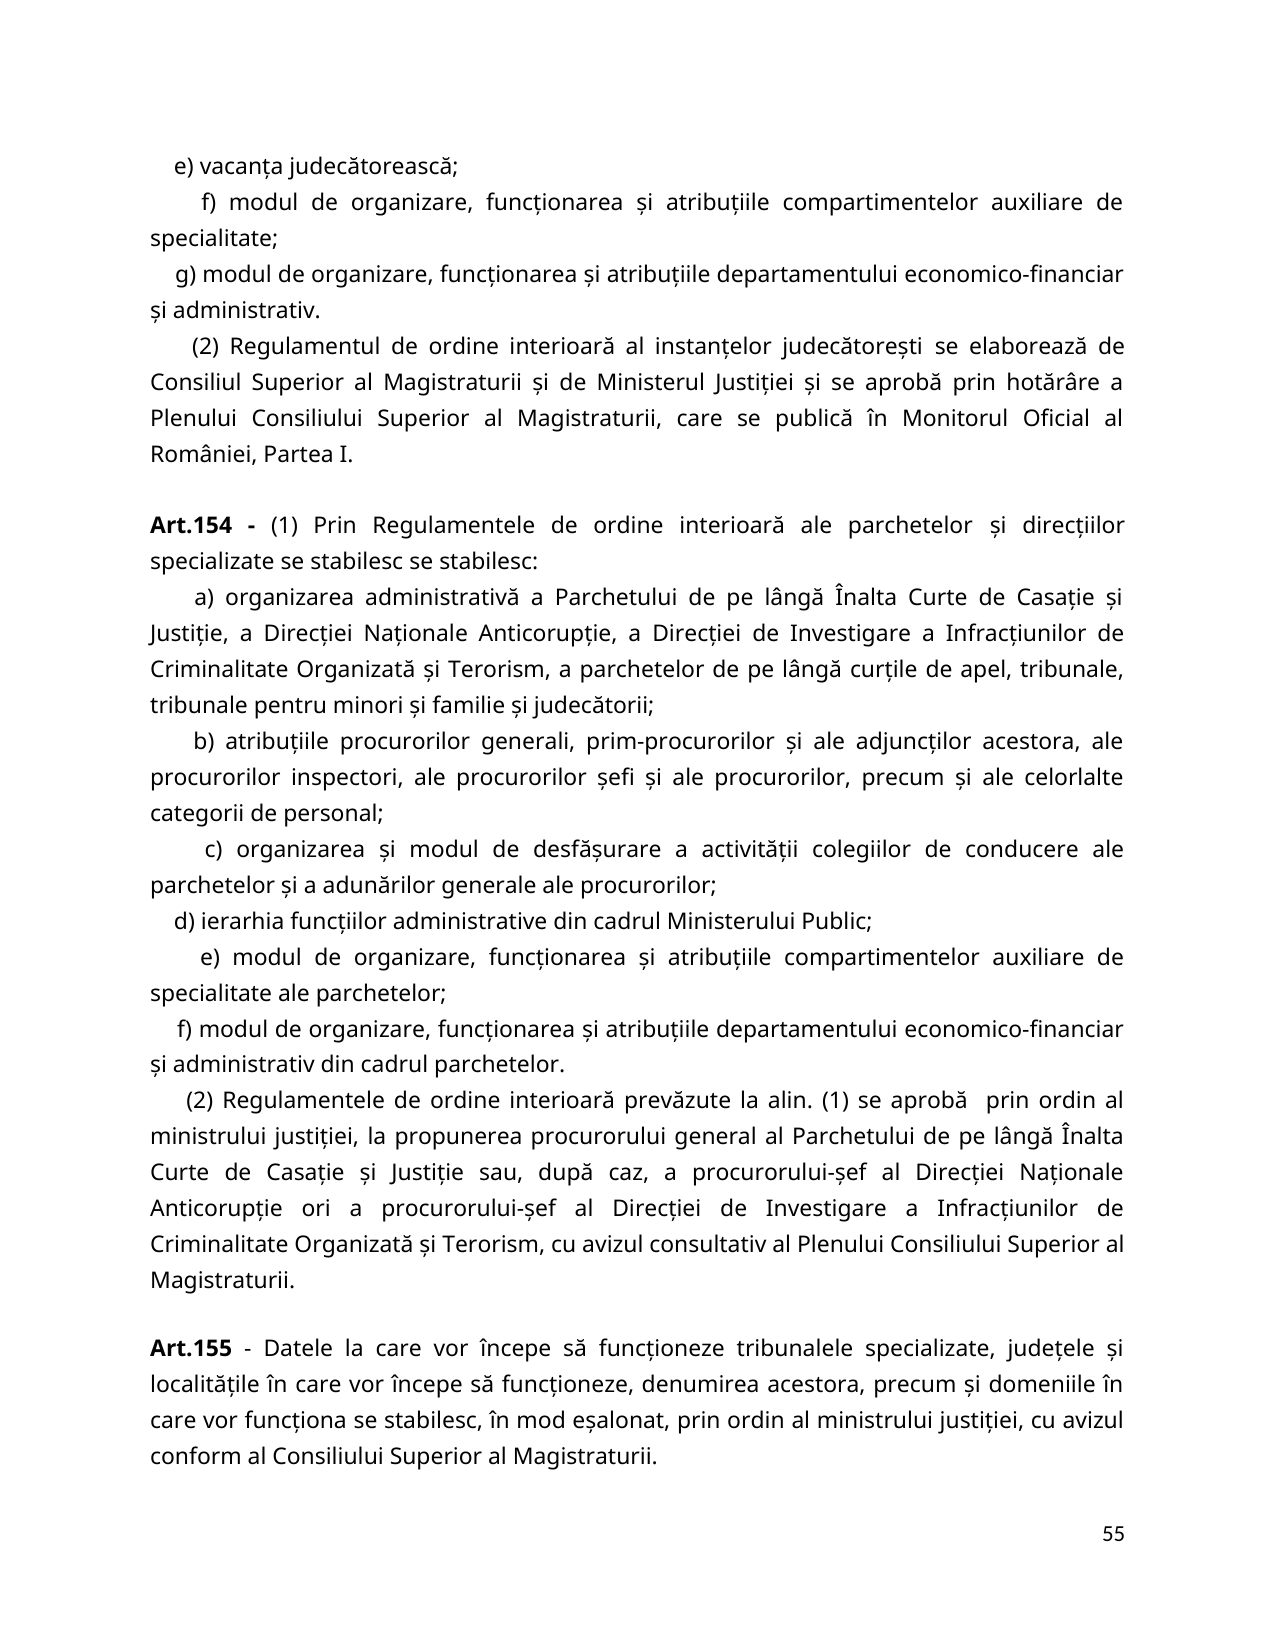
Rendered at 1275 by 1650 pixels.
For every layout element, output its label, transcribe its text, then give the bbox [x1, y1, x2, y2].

text d) ierarhia funcţiilor administrative din cadrul Ministerului Public; [150, 905, 1125, 936]
text e) modul de organizare, funcţionarea şi atribuţiile compartimentelor auxiliare de specialitate ale parchetelor; [150, 941, 1125, 1008]
text b) atribuţiile procurorilor generali, prim-procurorilor şi ale adjuncţilor acestora, ale procurorilor inspectori, ale procurorilor şefi şi ale procurorilor, precum şi ale celorlalte categorii de personal; [150, 725, 1125, 828]
text c) organizarea şi modul de desfăşurare a activităţii colegiilor de conducere ale parchetelor şi a adunărilor generale ale procurorilor; [150, 833, 1125, 900]
text f) modul de organizare, funcţionarea şi atribuţiile compartimentelor auxiliare de specialitate; [150, 186, 1125, 253]
text f) modul de organizare, funcţionarea şi atribuţiile departamentului economico-financiar şi administrativ din cadrul parchetelor. [150, 1012, 1125, 1080]
text g) modul de organizare, funcţionarea şi atribuţiile departamentului economico-financiar şi administrativ. [150, 258, 1125, 325]
text Art.155 - Datele la care vor începe să funcţioneze tribunalele specializate, judeţele şi localităţile în care vor începe să funcţioneze, denumirea acestora, precum şi domeniile în care vor funcţiona se stabilesc, în mod eşalonat, prin ordin al ministrului justiţiei, cu avizul conform al Consiliului Superior al Magistraturii. [150, 1332, 1125, 1471]
text (2) Regulamentul de ordine interioară al instanţelor judecătoreşti se elaborează de Consiliul Superior al Magistraturii şi de Ministerul Justiţiei şi se aprobă prin hotărâre a Plenului Consiliului Superior al Magistraturii, care se publică în Monitorul Oficial al României, Partea I. [150, 330, 1125, 469]
text (2) Regulamentele de ordine interioară prevăzute la alin. (1) se aprobă prin ordin al ministrului justiţiei, la propunerea procurorului general al Parchetului de pe lângă Înalta Curte de Casaţie şi Justiţie sau, după caz, a procurorului-şef al Direcţiei Naţionale Anticorupţie ori a procurorului-şef al Direcţiei de Investigare a Infracţiunilor de Criminalitate Organizată şi Terorism, cu avizul consultativ al Plenului Consiliului Superior al Magistraturii. [150, 1084, 1125, 1295]
text Art.154 - (1) Prin Regulamentele de ordine interioară ale parchetelor și direcțiilor specializate se stabilesc se stabilesc: [150, 509, 1125, 577]
text e) vacanţa judecătorească; [150, 150, 1125, 181]
text a) organizarea administrativă a Parchetului de pe lângă Înalta Curte de Casaţie şi Justiţie, a Direcţiei Naţionale Anticorupţie, a Direcţiei de Investigare a Infracţiunilor de Criminalitate Organizată şi Terorism, a parchetelor de pe lângă curţile de apel, tribunale, tribunale pentru minori şi familie şi judecătorii; [150, 581, 1125, 720]
